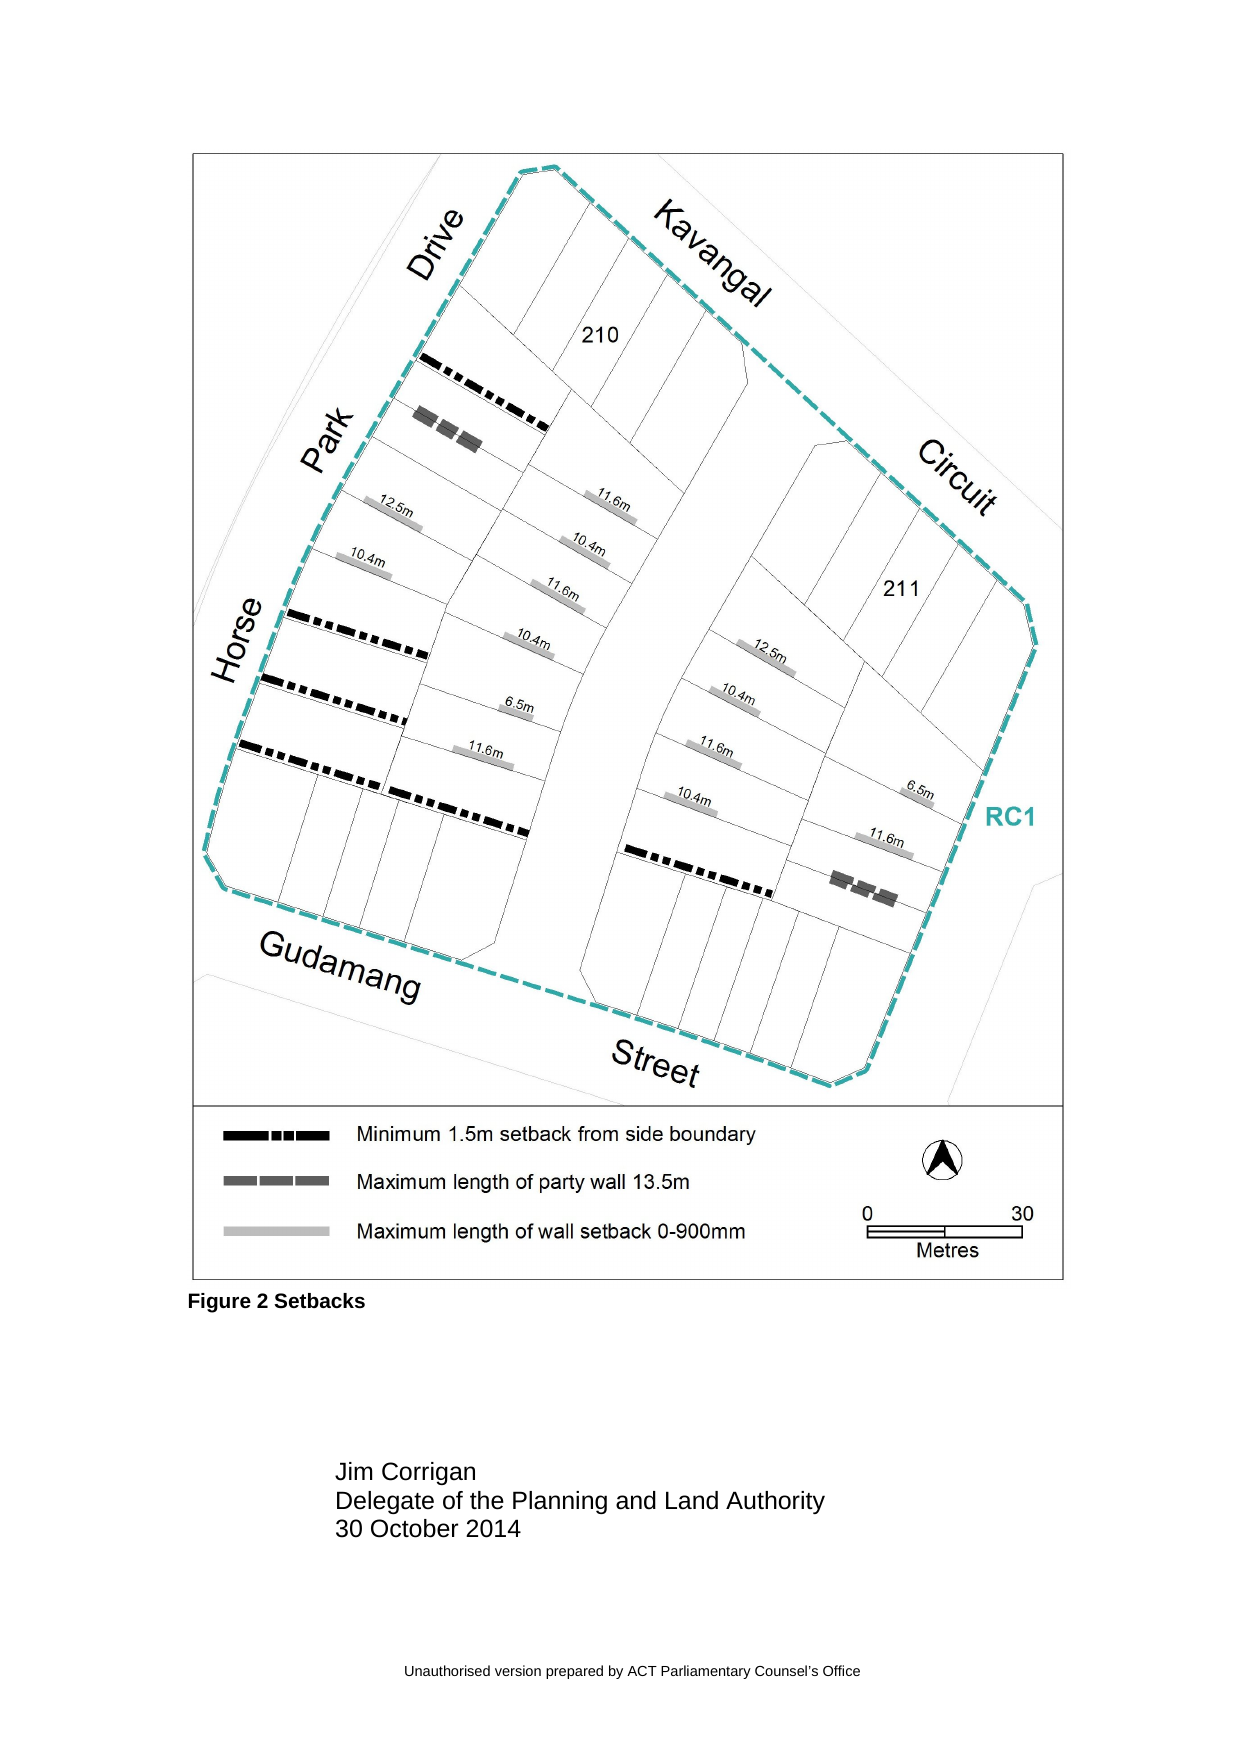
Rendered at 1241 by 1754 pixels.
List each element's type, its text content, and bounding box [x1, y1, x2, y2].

text Figure 2 Setbacks [187, 1289, 1078, 1313]
picture [187, 149, 1071, 1289]
text Delegate of the Planning and Land Authority [187, 1486, 1078, 1514]
text 30 October 2014 [187, 1514, 1078, 1543]
text Jim Corrigan [187, 1457, 1078, 1486]
